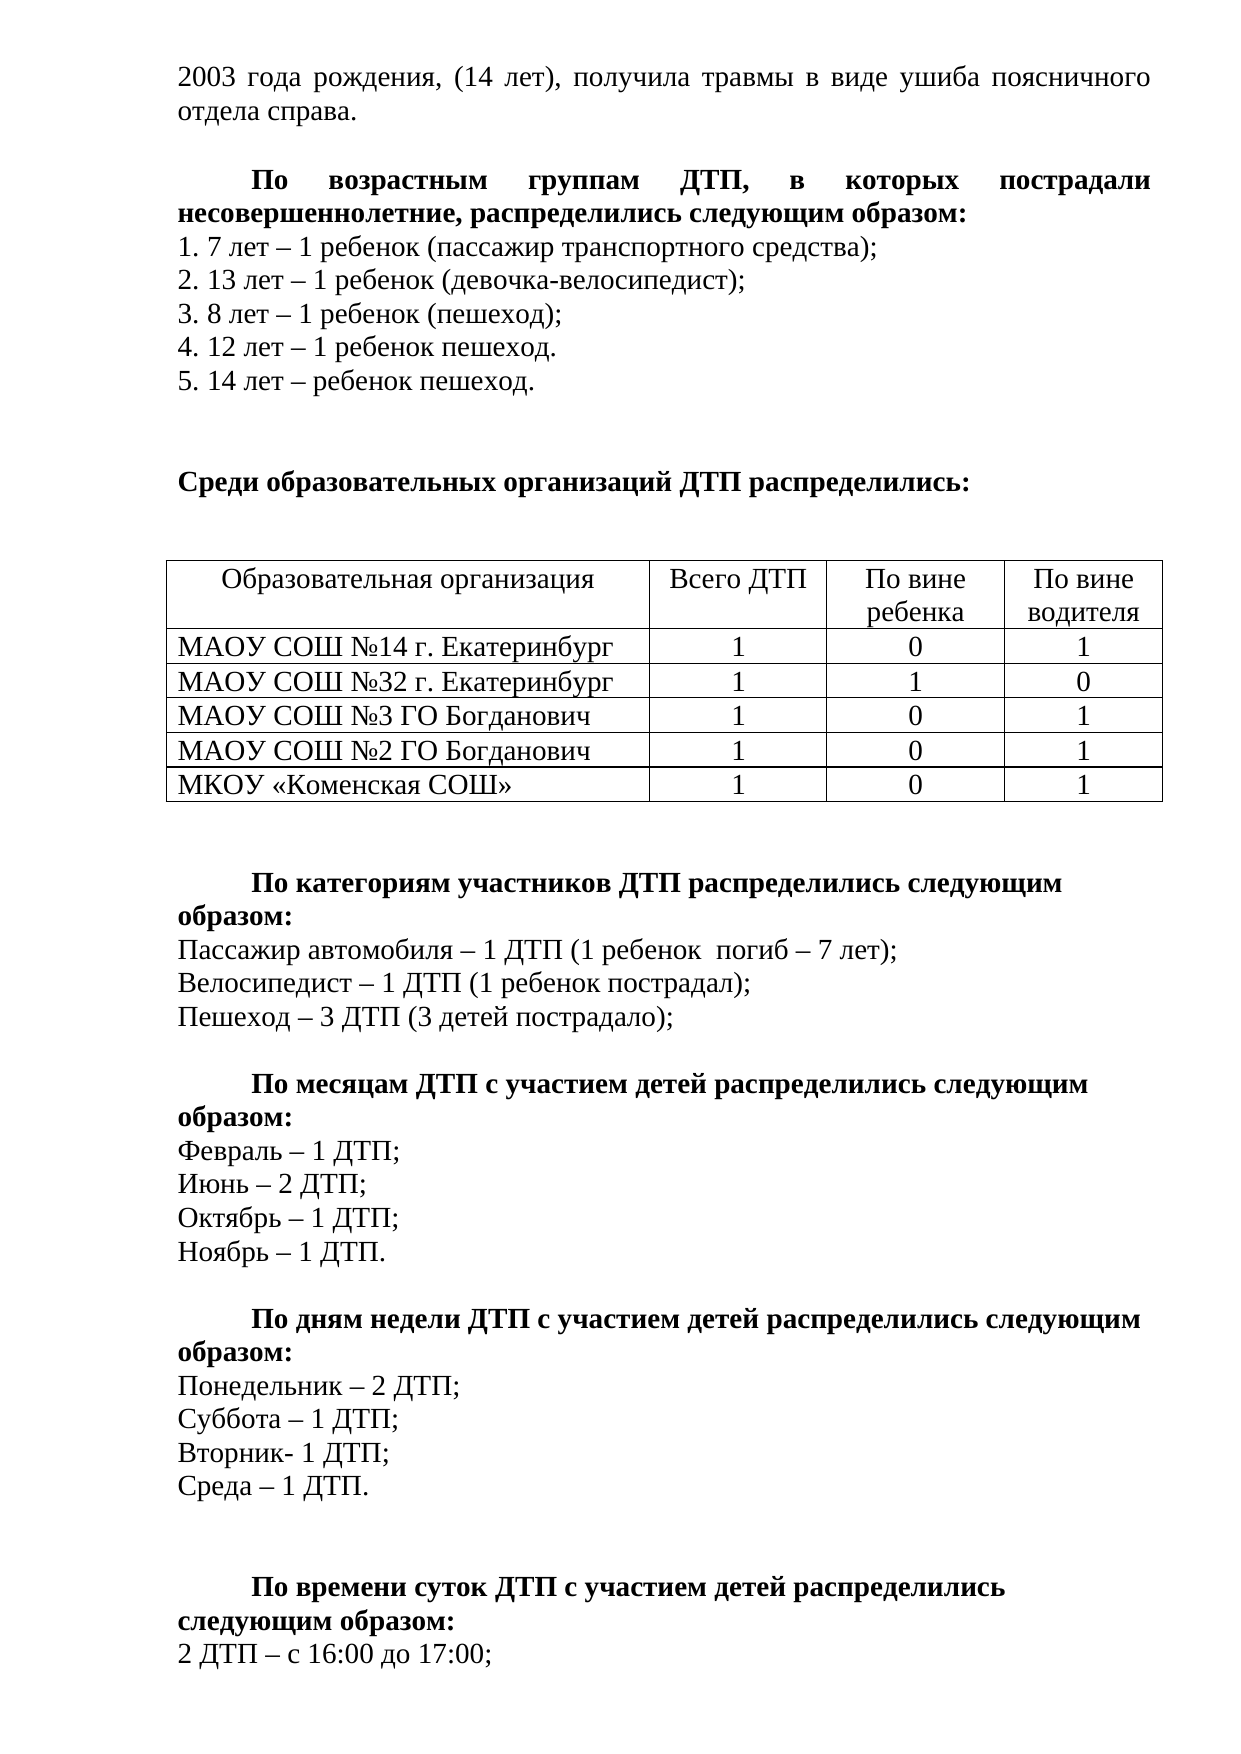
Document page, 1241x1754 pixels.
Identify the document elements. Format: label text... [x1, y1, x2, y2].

table_cell МАОУ СОШ №32 г. Екатеринбург [167, 664, 649, 697]
table_cell 1 [650, 768, 826, 801]
list По дням недели ДТП с участием детей распределились следующим образом: [177, 1301, 1152, 1368]
table_cell 0 [1005, 664, 1162, 697]
list 12 лет – 1 ребенок пешеход. [177, 329, 1152, 363]
list 13 лет – 1 ребенок (девочка-велосипедист); [177, 262, 1152, 296]
table_header По вине водителя [1005, 561, 1162, 628]
list По времени суток ДТП с участием детей распределились следующим образом: [177, 1569, 1152, 1636]
list По категориям участников ДТП распределились следующим образом: [177, 865, 1152, 932]
table_cell 1 [1005, 698, 1162, 732]
table_cell 1 [650, 664, 826, 697]
list Понедельник – 2 ДТП; [177, 1368, 1152, 1401]
list Вторник- 1 ДТП; [177, 1435, 1152, 1468]
table_cell 1 [650, 698, 826, 732]
list Февраль – 1 ДТП; [177, 1133, 1152, 1167]
list По месяцам ДТП с участием детей распределились следующим образом: [177, 1066, 1152, 1133]
table_header Всего ДТП [650, 561, 826, 628]
list Октябрь – 1 ДТП; [177, 1200, 1152, 1234]
list Ноябрь – 1 ДТП. [177, 1234, 1152, 1267]
list Велосипедист – 1 ДТП (1 ребенок пострадал); [177, 965, 1152, 999]
list Суббота – 1 ДТП; [177, 1401, 1152, 1435]
table_header По вине ребенка [827, 561, 1004, 628]
list Среди образовательных организаций ДТП распределились: [177, 464, 1152, 497]
table_cell 0 [827, 768, 1004, 801]
table_cell 1 [1005, 768, 1162, 801]
list 8 лет – 1 ребенок (пешеход); [177, 296, 1152, 329]
table_cell МАОУ СОШ №14 г. Екатеринбург [167, 629, 649, 663]
list Среда – 1 ДТП. [177, 1468, 1152, 1502]
table_cell МАОУ СОШ №2 ГО Богданович [167, 733, 649, 766]
table_cell 1 [827, 664, 1004, 697]
table_header Образовательная организация [167, 561, 649, 628]
table_cell 1 [1005, 629, 1162, 663]
list Пассажир автомобиля – 1 ДТП (1 ребенок погиб – 7 лет); [177, 932, 1152, 965]
list Пешеход – 3 ДТП (3 детей пострадало); [177, 999, 1152, 1032]
table_cell 0 [827, 629, 1004, 663]
list 14 лет – ребенок пешеход. [177, 363, 1152, 397]
table_cell 1 [650, 733, 826, 766]
table_cell МКОУ «Коменская СОШ» [167, 768, 649, 801]
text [177, 59, 1152, 126]
list 7 лет – 1 ребенок (пассажир транспортного средства); [177, 229, 1152, 262]
table_cell МАОУ СОШ №3 ГО Богданович [167, 698, 649, 732]
table_cell 1 [650, 629, 826, 663]
list Июнь – 2 ДТП; [177, 1167, 1152, 1200]
table_cell 1 [1005, 733, 1162, 766]
table_cell 0 [827, 733, 1004, 766]
list 2 ДТП – с 16:00 до 17:00; [177, 1636, 1152, 1670]
table_cell 0 [827, 698, 1004, 732]
list По возрастным группам ДТП, в которых пострадали несовершеннолетние, распределились следующим образом: [177, 162, 1152, 229]
